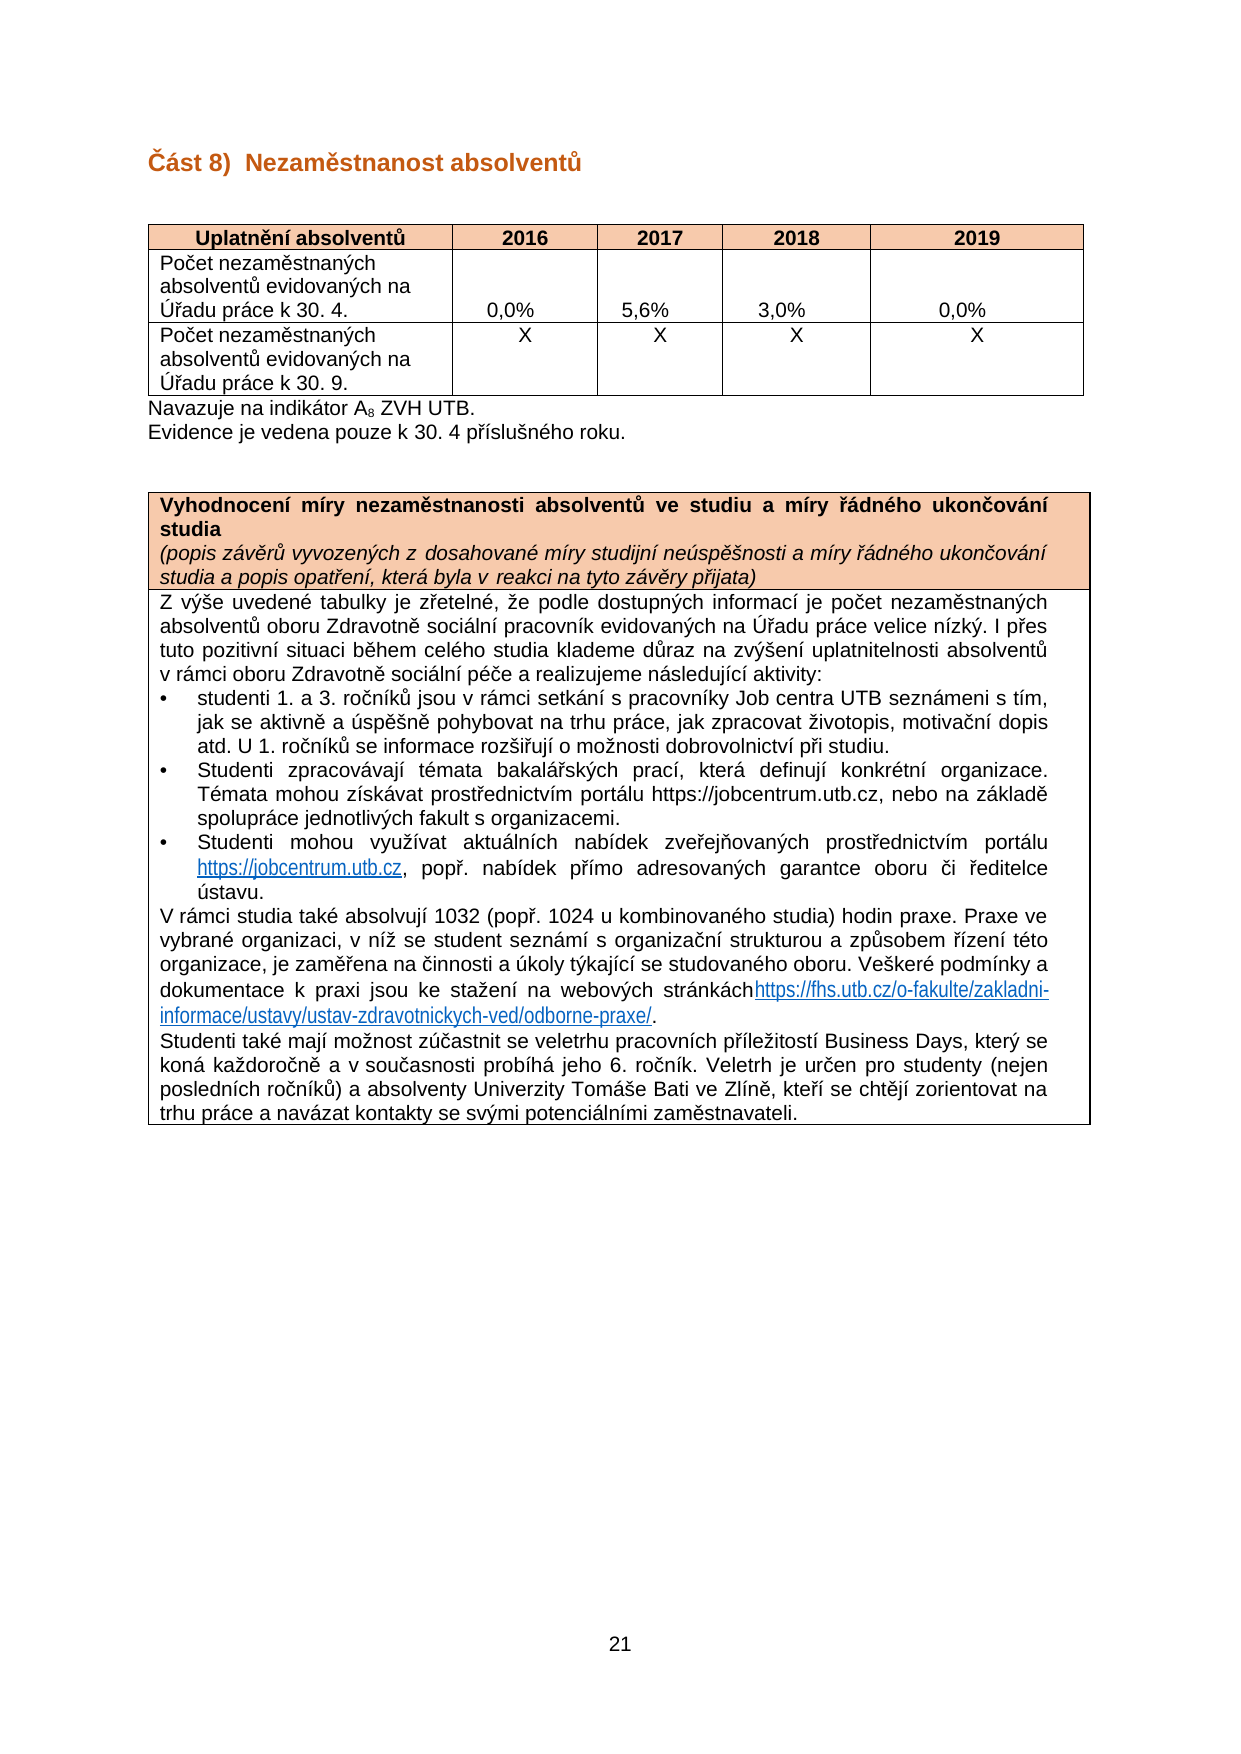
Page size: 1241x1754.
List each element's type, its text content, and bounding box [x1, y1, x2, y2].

table_cell 3,0% [723, 250, 870, 322]
table_header 2017 [598, 225, 722, 249]
table_cell Počet nezaměstnaných absolventů evidovaných na Úřadu práce k 30. 9. [149, 323, 452, 395]
table_cell Počet nezaměstnaných absolventů evidovaných na Úřadu práce k 30. 4. [149, 250, 452, 322]
table_header Vyhodnocení míry nezaměstnanosti absolventů ve studiu a míry řádného ukončování studia (popis závěrů vyvozených z dosahované míry studijní neúspěšnosti a míry řádného ukončování studia a popis opatření, která byla v reakci na tyto závěry přijata) [149, 493, 1089, 589]
table_cell X [453, 323, 597, 395]
table_header 2018 [723, 225, 870, 249]
table_cell Z výše uvedené tabulky je zřetelné, že podle dostupných informací je počet nezaměstnaných absolventů oboru Zdravotně sociální pracovník evidovaných na Úřadu práce velice nízký. I přes tuto pozitivní situaci během celého studia klademe důraz na zvýšení uplatnitelnosti absolventů v rámci oboru Zdravotně sociální péče a realizujeme následující aktivity: studenti 1. a 3. ročníků jsou v rámci setkání s pracovníky Job centra UTB seznámeni s tím, jak se aktivně a úspěšně pohybovat na trhu práce, jak zpracovat životopis, motivační dopis atd. U 1. ročníků se informace rozšiřují o možnosti dobrovolnictví při studiu. Studenti zpracovávají témata bakalářských prací, která definují konkrétní organizace. Témata mohou získávat prostřednictvím portálu https://jobcentrum.utb.cz, nebo na základě spolupráce jednotlivých fakult s organizacemi. Studenti mohou využívat aktuálních nabídek zveřejňovaných prostřednictvím portálu https://jobcentrum.utb.cz, popř. nabídek přímo adresovaných garantce oboru či ředitelce ústavu. V rámci studia také absolvují 1032 (popř. 1024 u kombinovaného studia) hodin praxe. Praxe ve vybrané organizaci, v níž se student seznámí s organizační strukturou a způsobem řízení této organizace, je zaměřena na činnosti a úkoly týkající se studovaného oboru. Veškeré podmínky a dokumentace k praxi jsou ke stažení na webových stránkáchhttps://fhs.utb.cz/o-fakulte/zakladni-informace/ustavy/ustav-zdravotnickych-ved/odborne-praxe/. Studenti také mají možnost zúčastnit se veletrhu pracovních příležitostí Business Days, který se koná každoročně a v současnosti probíhá jeho 6. ročník. Veletrh je určen pro studenty (nejen posledních ročníků) a absolventy Univerzity Tomáše Bati ve Zlíně, kteří se chtějí zorientovat na trhu práce a navázat kontakty se svými potenciálními zaměstnavateli. [149, 590, 1089, 1124]
text Evidence je vedena pouze k 30. 4 příslušného roku. [148, 420, 1092, 444]
table_header 2019 [871, 225, 1083, 249]
table_cell 0,0% [871, 250, 1083, 322]
table_cell X [598, 323, 722, 395]
text Navazuje na indikátor A8 ZVH UTB. [148, 396, 1092, 420]
table_cell X [871, 323, 1083, 395]
table_header 2016 [453, 225, 597, 249]
table_cell X [723, 323, 870, 395]
table_cell 5,6% [598, 250, 722, 322]
text Část 8) Nezaměstnanost absolventů [148, 148, 1063, 176]
table_cell 0,0% [453, 250, 597, 322]
table_header Uplatnění absolventů [149, 225, 452, 249]
